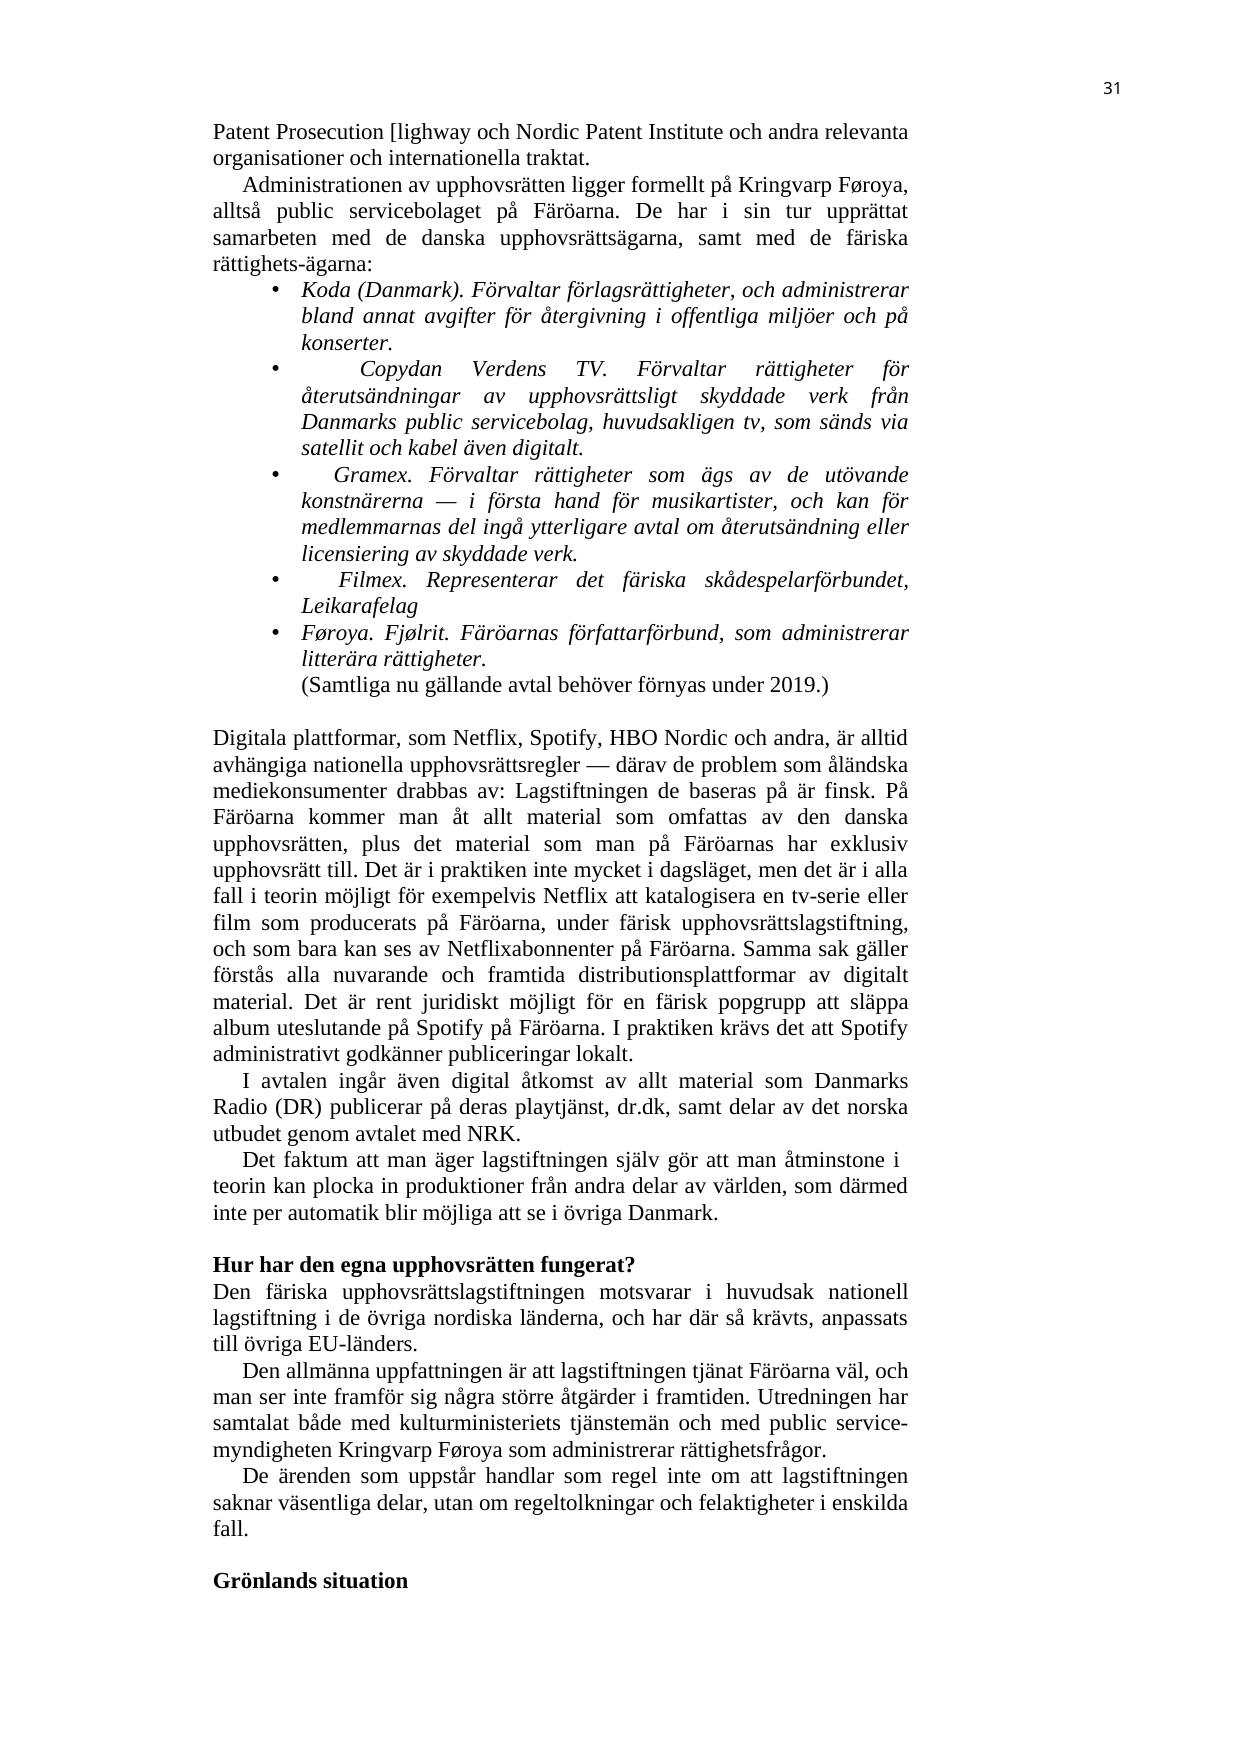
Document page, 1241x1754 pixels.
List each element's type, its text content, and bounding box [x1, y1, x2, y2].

list Føroya. Fjølrit. Färöarnas författarförbund, som administrerar litterära rättigheter. [272, 619, 909, 672]
text Grönlands situation [213, 1568, 909, 1594]
text Hur har den egna upphovsrätten fungerat? [213, 1251, 909, 1278]
text Den allmänna uppfattningen är att lagstiftningen tjänat Färöarna väl, och man ser inte framför sig några större åtgärder i framtiden. Utredningen har samtalat både med kulturministeriets tjänstemän och med public service-myndigheten Kringvarp Føroya som administrerar rättighetsfrågor. [213, 1357, 909, 1462]
text Den färiska upphovsrättslagstiftningen motsvarar i huvudsak nationell lagstiftning i de övriga nordiska länderna, och har där så krävts, anpassats till övriga EU-länders. [213, 1278, 909, 1357]
list Copydan Verdens TV. Förvaltar rättigheter för återutsändningar av upphovsrättsligt skyddade verk från Danmarks public servicebolag, huvudsakligen tv, som sänds via satellit och kabel även digitalt. [272, 355, 909, 461]
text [213, 118, 909, 171]
text Administrationen av upphovsrätten ligger formellt på Kringvarp Føroya, alltså public servicebolaget på Färöarna. De har i sin tur upprättat samarbeten med de danska upphovsrättsägarna, samt med de färiska rättighets-ägarna: [213, 171, 909, 276]
list Gramex. Förvaltar rättigheter som ägs av de utövande konstnärerna — i första hand för musikartister, och kan för medlemmarnas del ingå ytterligare avtal om återutsändning eller licensiering av skyddade verk. [272, 461, 909, 566]
text Det faktum att man äger lagstiftningen själv gör att man åtminstone i teorin kan plocka in produktioner från andra delar av världen, som därmed inte per automatik blir möjliga att se i övriga Danmark. [213, 1146, 909, 1225]
text (Samtliga nu gällande avtal behöver förnyas under 2019.) [213, 672, 909, 698]
text De ärenden som uppstår handlar som regel inte om att lagstiftningen saknar väsentliga delar, utan om regeltolkningar och felaktigheter i enskilda fall. [213, 1462, 909, 1541]
list Filmex. Representerar det färiska skådespelarförbundet, Leikarafelag [272, 566, 909, 619]
text Digitala plattformar, som Netflix, Spotify, HBO Nordic och andra, är alltid avhängiga nationella upphovsrättsregler — därav de problem som åländska mediekonsumenter drabbas av: Lagstiftningen de baseras på är finsk. På Färöarna kommer man åt allt material som omfattas av den danska upphovsrätten, plus det material som man på Färöarnas har exklusiv upphovsrätt till. Det är i praktiken inte mycket i dagsläget, men det är i alla fall i teorin möjligt för exempelvis Netflix att katalogisera en tv-serie eller film som producerats på Färöarna, under färisk upphovsrättslagstiftning, och som bara kan ses av Netflixabonnenter på Färöarna. Samma sak gäller förstås alla nuvarande och framtida distributionsplattformar av digitalt material. Det är rent juridiskt möjligt för en färisk popgrupp att släppa album uteslutande på Spotify på Färöarna. I praktiken krävs det att Spotify administrativt godkänner publiceringar lokalt. [213, 724, 909, 1067]
text I avtalen ingår även digital åtkomst av allt material som Danmarks Radio (DR) publicerar på deras playtjänst, dr.dk, samt delar av det norska utbudet genom avtalet med NRK. [213, 1067, 909, 1146]
list Koda (Danmark). Förvaltar förlagsrättigheter, och administrerar bland annat avgifter för återgivning i offentliga miljöer och på konserter. [272, 276, 909, 355]
